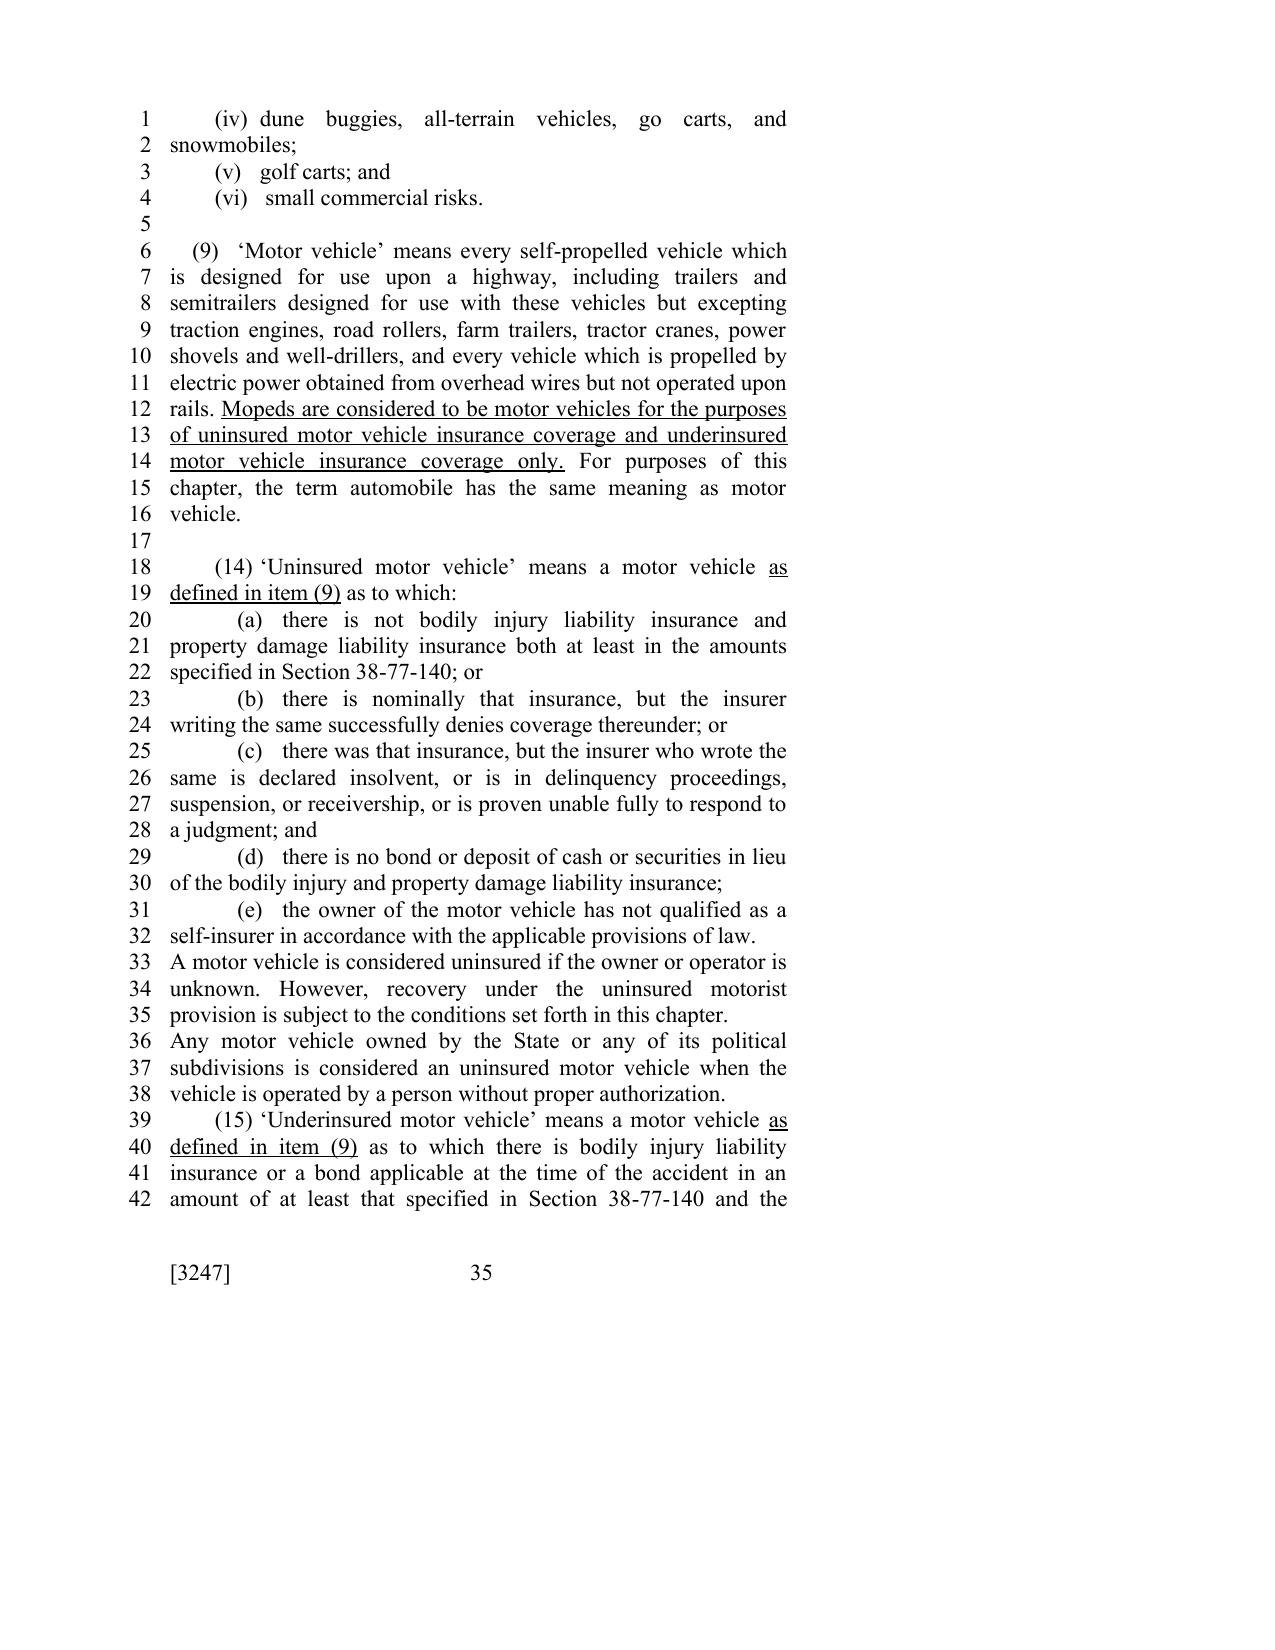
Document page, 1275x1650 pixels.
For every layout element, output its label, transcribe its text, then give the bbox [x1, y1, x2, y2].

text (a) there is not bodily injury liability insurance and property damage liability insurance both at least in the amounts specified in Section 38-77-140; or [169, 606, 787, 685]
text Any motor vehicle owned by the State or any of its political subdivisions is considered an uninsured motor vehicle when the vehicle is operated by a person without proper authorization. [169, 1027, 787, 1106]
text (b) there is nominally that insurance, but the insurer writing the same successfully denies coverage thereunder; or [169, 685, 787, 737]
text (d) there is no bond or deposit of cash or securities in lieu of the bodily injury and property damage liability insurance; [169, 843, 787, 896]
text (vi) small commercial risks. [169, 184, 787, 210]
text (e) the owner of the motor vehicle has not qualified as a self-insurer in accordance with the applicable provisions of law. [169, 896, 787, 948]
text (c) there was that insurance, but the insurer who wrote the same is declared insolvent, or is in delinquency proceedings, suspension, or receivership, or is proven unable fully to respond to a judgment; and [169, 737, 787, 843]
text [169, 1106, 787, 1212]
text (14) ‘Uninsured motor vehicle’ means a motor vehicle as defined in item (9) as to which: [169, 553, 787, 606]
text (iv) dune buggies, all-terrain vehicles, go carts, and snowmobiles; [169, 105, 787, 158]
text (9) ‘Motor vehicle’ means every self-propelled vehicle which is designed for use upon a highway, including trailers and semitrailers designed for use with these vehicles but excepting traction engines, road rollers, farm trailers, tractor cranes, power shovels and well-drillers, and every vehicle which is propelled by electric power obtained from overhead wires but not operated upon rails. Mopeds are considered to be motor vehicles for the purposes of uninsured motor vehicle insurance coverage and underinsured motor vehicle insurance coverage only. For purposes of this chapter, the term automobile has the same meaning as motor vehicle. [169, 237, 787, 444]
text (v) golf carts; and [169, 158, 787, 184]
text A motor vehicle is considered uninsured if the owner or operator is unknown. However, recovery under the uninsured motorist provision is subject to the conditions set forth in this chapter. [169, 948, 787, 1027]
text (9) ‘Motor vehicle’ means every self-propelled vehicle which is designed for use upon a highway, including trailers and semitrailers designed for use with these vehicles but excepting traction engines, road rollers, farm trailers, tractor cranes, power shovels and well-drillers, and every vehicle which is propelled by electric power obtained from overhead wires but not operated upon rails. Mopeds are considered to be motor vehicles for the purposes of uninsured motor vehicle insurance coverage and underinsured motor vehicle insurance coverage only. For purposes of this chapter, the term automobile has the same meaning as motor vehicle. [169, 445, 787, 527]
